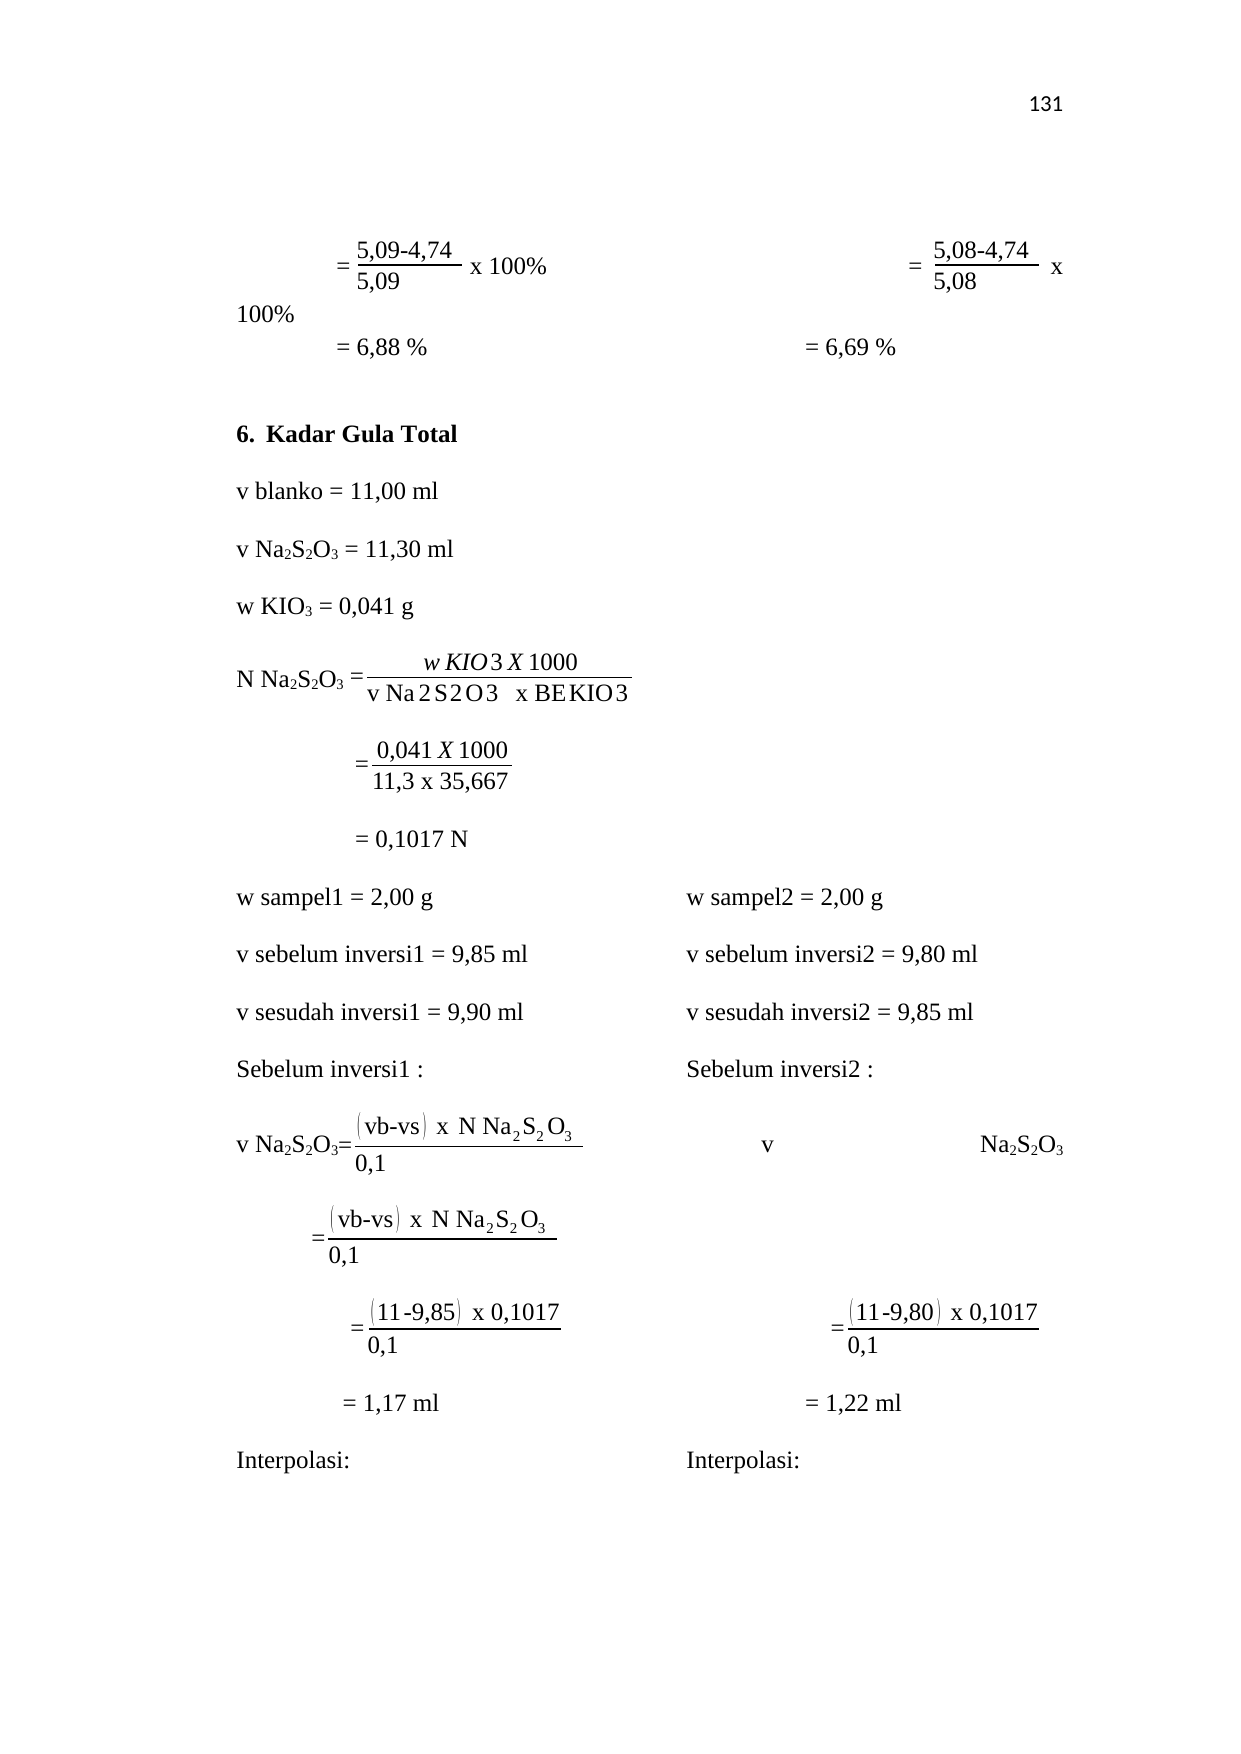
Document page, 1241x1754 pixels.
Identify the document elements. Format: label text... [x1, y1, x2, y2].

text v Na2S2O3 = 11,30 ml [236, 534, 1063, 562]
text v blanko = 11,00 ml [236, 476, 1063, 505]
text Interpolasi: Interpolasi: [236, 1446, 1063, 1474]
text v Na2S2O3 v Na2S2O3 [236, 1112, 1063, 1268]
text = 1,17 ml = 1,22 ml [236, 1388, 1063, 1417]
text N Na2S2O3 [236, 649, 1063, 708]
text w KIO3 = 0,041 g [236, 591, 1063, 620]
text v sesudah inversi1 = 9,90 ml v sesudah inversi2 = 9,85 ml [236, 997, 1063, 1025]
text Sebelum inversi1 : Sebelum inversi2 : [236, 1054, 1063, 1083]
list Kadar Gula Total [236, 419, 1063, 447]
text v sebelum inversi1 = 9,85 ml v sebelum inversi2 = 9,80 ml [236, 939, 1063, 968]
text = x 100% = x 100% [236, 236, 1063, 328]
text = 6,88 % = 6,69 % [236, 332, 1063, 361]
text w sampel1 = 2,00 g w sampel2 = 2,00 g [236, 882, 1063, 910]
text = 0,1017 N [311, 824, 1063, 853]
